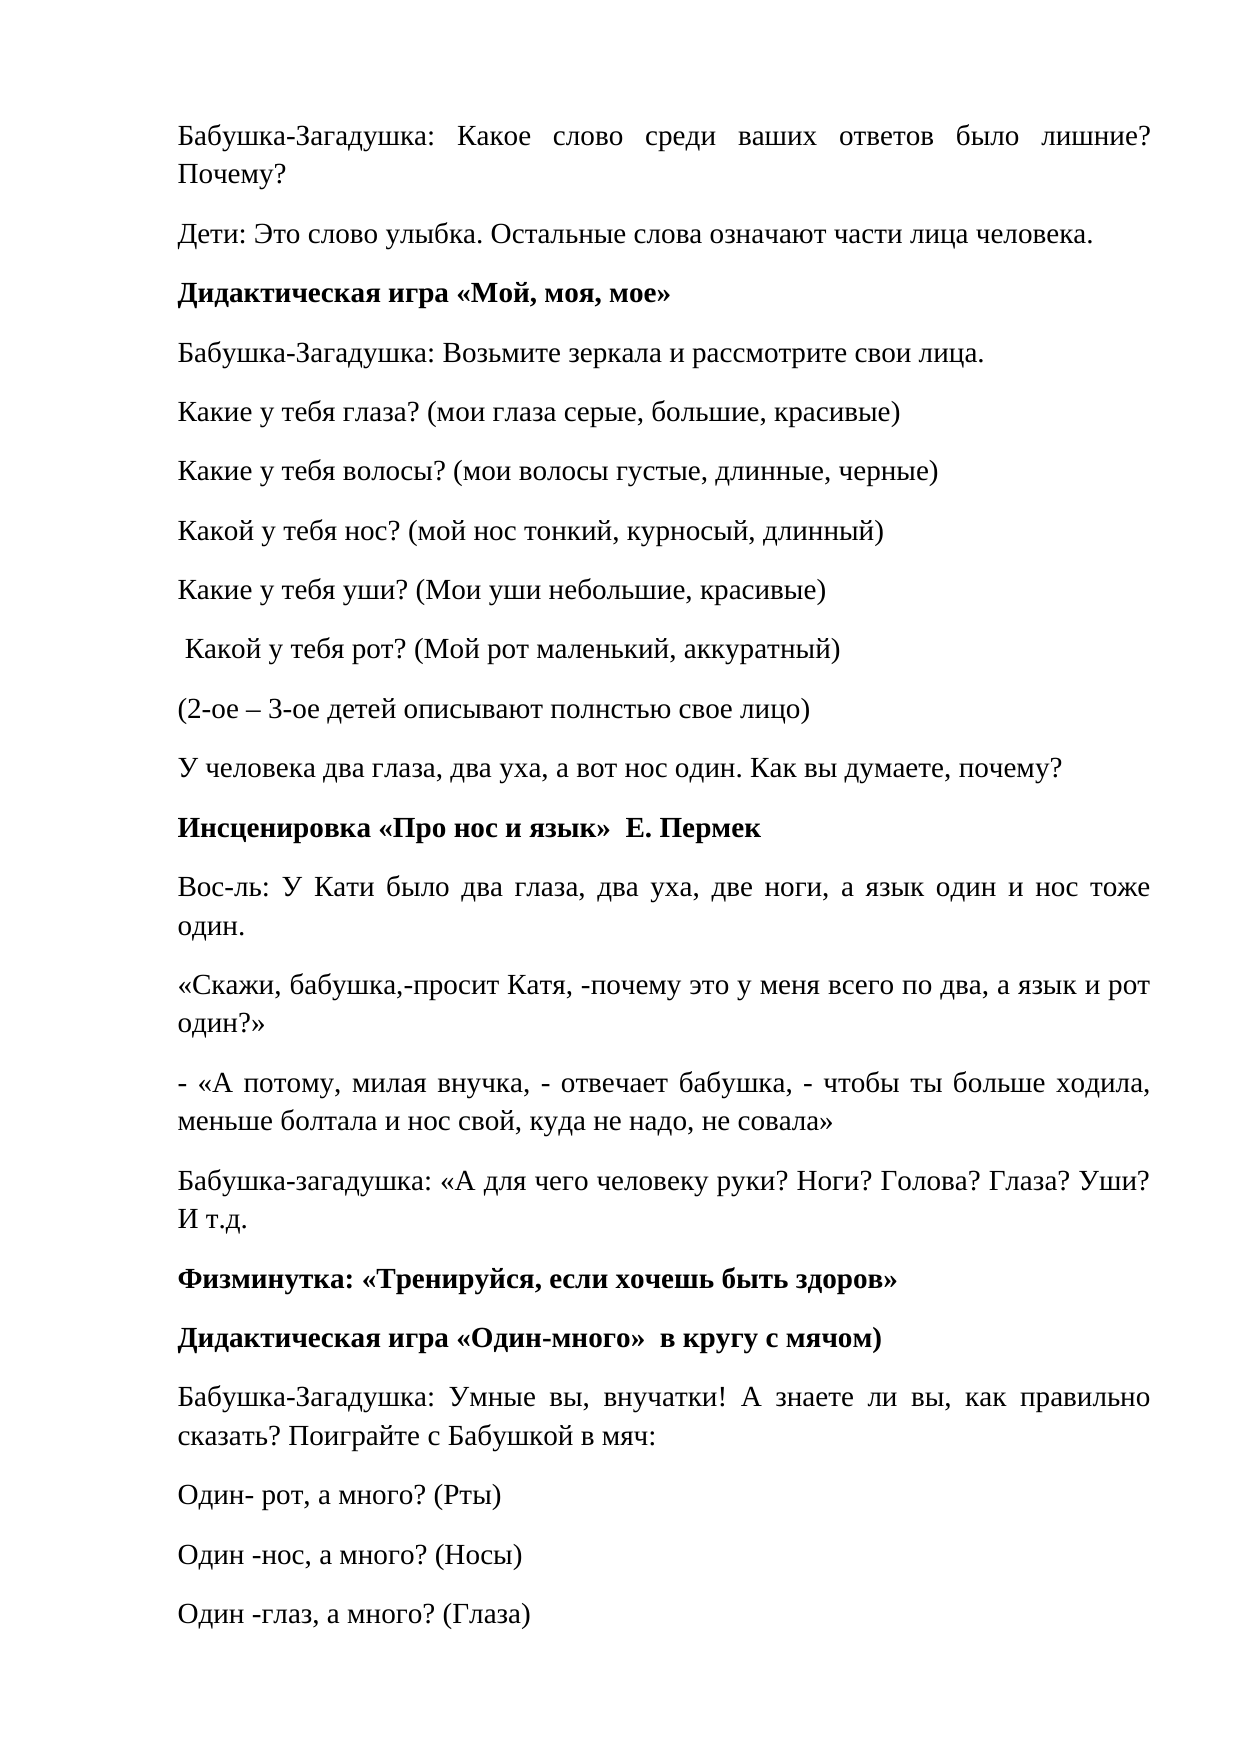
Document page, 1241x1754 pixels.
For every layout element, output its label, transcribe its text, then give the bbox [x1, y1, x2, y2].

text Физминутка: «Тренируйся, если хочешь быть здоров» [177, 1261, 1152, 1294]
text Какой у тебя нос? (мой нос тонкий, курносый, длинный) [177, 513, 1152, 546]
text Дидактическая игра «Мой, моя, мое» [177, 275, 1152, 309]
text Бабушка-Загадушка: Какое слово среди ваших ответов было лишние? Почему? [177, 118, 1152, 190]
text Один- рот, а много? (Рты) [177, 1477, 1152, 1511]
text «Скажи, бабушка,-просит Катя, -почему это у меня всего по два, а язык и рот один?» [177, 967, 1152, 1039]
text Какие у тебя волосы? (мои волосы густые, длинные, черные) [177, 453, 1152, 487]
text (2-ое – 3-ое детей описывают полнстью свое лицо) [177, 691, 1152, 724]
text - «А потому, милая внучка, - отвечает бабушка, - чтобы ты больше ходила, меньше болтала и нос свой, куда не надо, не совала» [177, 1065, 1152, 1137]
text Бабушка-Загадушка: Умные вы, внучатки! А знаете ли вы, как правильно сказать? Поиграйте с Бабушкой в мяч: [177, 1379, 1152, 1452]
text У человека два глаза, два уха, а вот нос один. Как вы думаете, почему? [177, 750, 1152, 784]
text Дети: Это слово улыбка. Остальные слова означают части лица человека. [177, 216, 1152, 249]
text Какой у тебя рот? (Мой рот маленький, аккуратный) [177, 632, 1152, 665]
text Вос-ль: У Кати было два глаза, два уха, две ноги, а язык один и нос тоже один. [177, 869, 1152, 941]
text Инсценировка «Про нос и язык» Е. Пермек [177, 810, 1152, 843]
text Какие у тебя уши? (Мои уши небольшие, красивые) [177, 572, 1152, 606]
text Один -глаз, а много? (Глаза) [177, 1596, 1152, 1630]
text Один -нос, а много? (Носы) [177, 1537, 1152, 1570]
text Какие у тебя глаза? (мои глаза серые, большие, красивые) [177, 394, 1152, 428]
text Бабушка-Загадушка: Возьмите зеркала и рассмотрите свои лица. [177, 335, 1152, 368]
text Дидактическая игра «Один-много» в кругу с мячом) [177, 1320, 1152, 1354]
text Бабушка-загадушка: «А для чего человеку руки? Ноги? Голова? Глаза? Уши? И т.д. [177, 1163, 1152, 1235]
